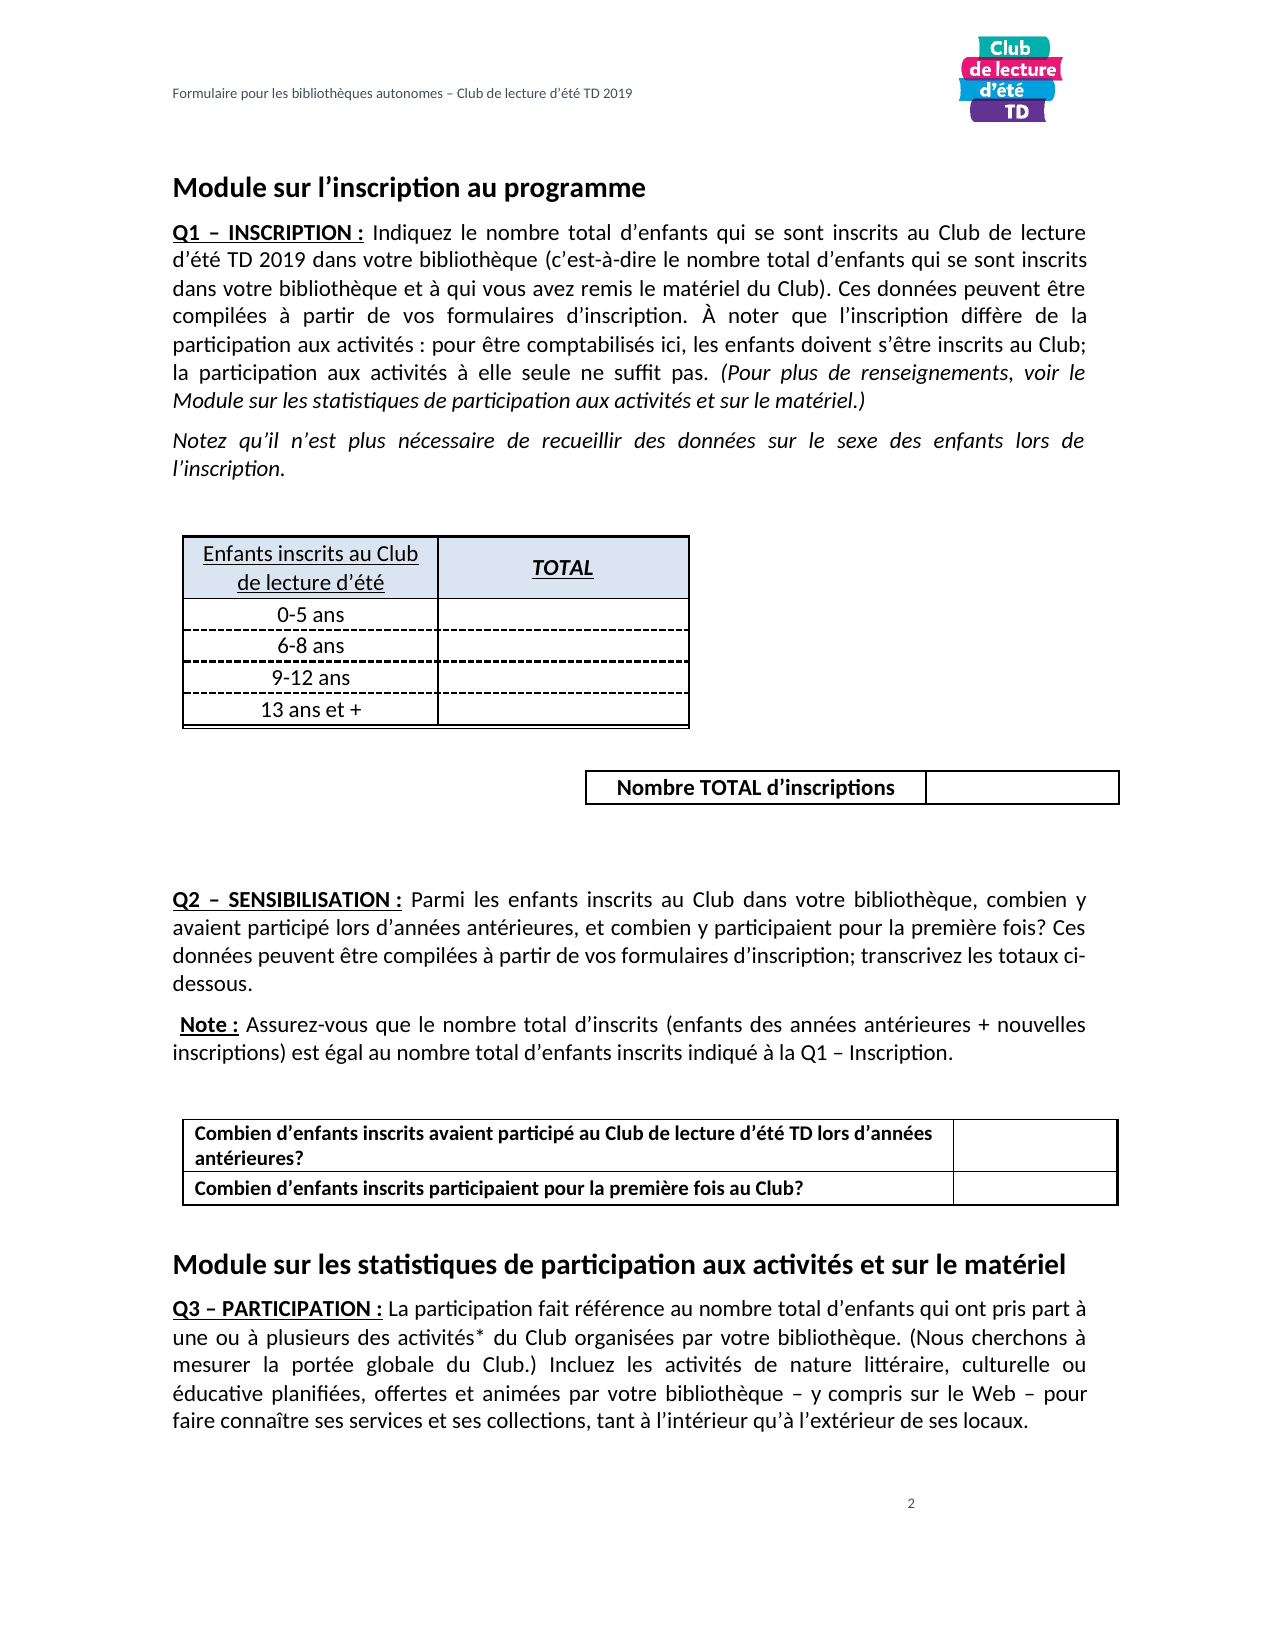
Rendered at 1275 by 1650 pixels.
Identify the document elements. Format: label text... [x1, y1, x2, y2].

subtitle Module sur les statistiques de participation aux activités et sur le matériel [172, 1246, 1088, 1282]
text Q1 – INSCRIPTION : Indiquez le nombre total d’enfants qui se sont inscrits au Club de lecture d’été TD 2019 dans votre bibliothèque (c’est-à-dire le nombre total d’enfants qui se sont inscrits dans votre bibliothèque et à qui vous avez remis le matériel du Club). Ces données peuvent être compilées à partir de vos formulaires d’inscription. À noter que l’inscription diffère de la participation aux activités : pour être comptabilisés ici, les enfants doivent s’être inscrits au Club; la participation aux activités à elle seule ne suffit pas. (Pour plus de renseignements, voir le Module sur les statistiques de participation aux activités et sur le matériel.) [172, 218, 1088, 414]
table_cell 9-12 ans [184, 660, 437, 692]
table_cell 6-8 ans [184, 629, 437, 660]
table_cell 0-5 ans [184, 599, 437, 629]
text Notez qu’il n’est plus nécessaire de recueillir des données sur le sexe des enfants lors de l’inscription. [172, 426, 1088, 482]
text Q3 – PARTICIPATION : La participation fait référence au nombre total d’enfants qui ont pris part à une ou à plusieurs des activités* du Club organisées par votre bibliothèque. (Nous cherchons à mesurer la portée globale du Club.) Incluez les activités de nature littéraire, culturelle ou éducative planifiées, offertes et animées par votre bibliothèque ‒ y compris sur le Web ‒ pour faire connaître ses services et ses collections, tant à l’intérieur qu’à l’extérieur de ses locaux. [172, 1294, 1088, 1435]
table_cell [439, 660, 688, 692]
picture [935, 13, 1085, 145]
text Q2 – SENSIBILISATION : Parmi les enfants inscrits au Club dans votre bibliothèque, combien y avaient participé lors d’années antérieures, et combien y participaient pour la première fois? Ces données peuvent être compilées à partir de vos formulaires d’inscription; transcrivez les totaux ci-dessous. [172, 886, 1088, 998]
table_header Nombre TOTAL d’inscriptions [587, 772, 925, 802]
subtitle Module sur l’inscription au programme [172, 169, 1088, 205]
table_header [927, 772, 1118, 802]
table_cell 13 ans et + [184, 692, 437, 724]
table_cell [439, 629, 688, 660]
table_cell [954, 1172, 1116, 1204]
table_cell Combien d’enfants inscrits participaient pour la première fois au Club? [184, 1172, 953, 1204]
text Note : Assurez-vous que le nombre total d’inscrits (enfants des années antérieures + nouvelles inscriptions) est égal au nombre total d’enfants inscrits indiqué à la Q1 – Inscription. [172, 1010, 1088, 1066]
table_cell [439, 599, 688, 629]
table_header Enfants inscrits au Club de lecture d’été [184, 538, 437, 598]
table_header Combien d’enfants inscrits avaient participé au Club de lecture d’été TD lors d’années antérieures? [184, 1120, 953, 1171]
table_cell [439, 692, 688, 724]
table_header [954, 1120, 1116, 1171]
table_header TOTAL [439, 538, 688, 598]
